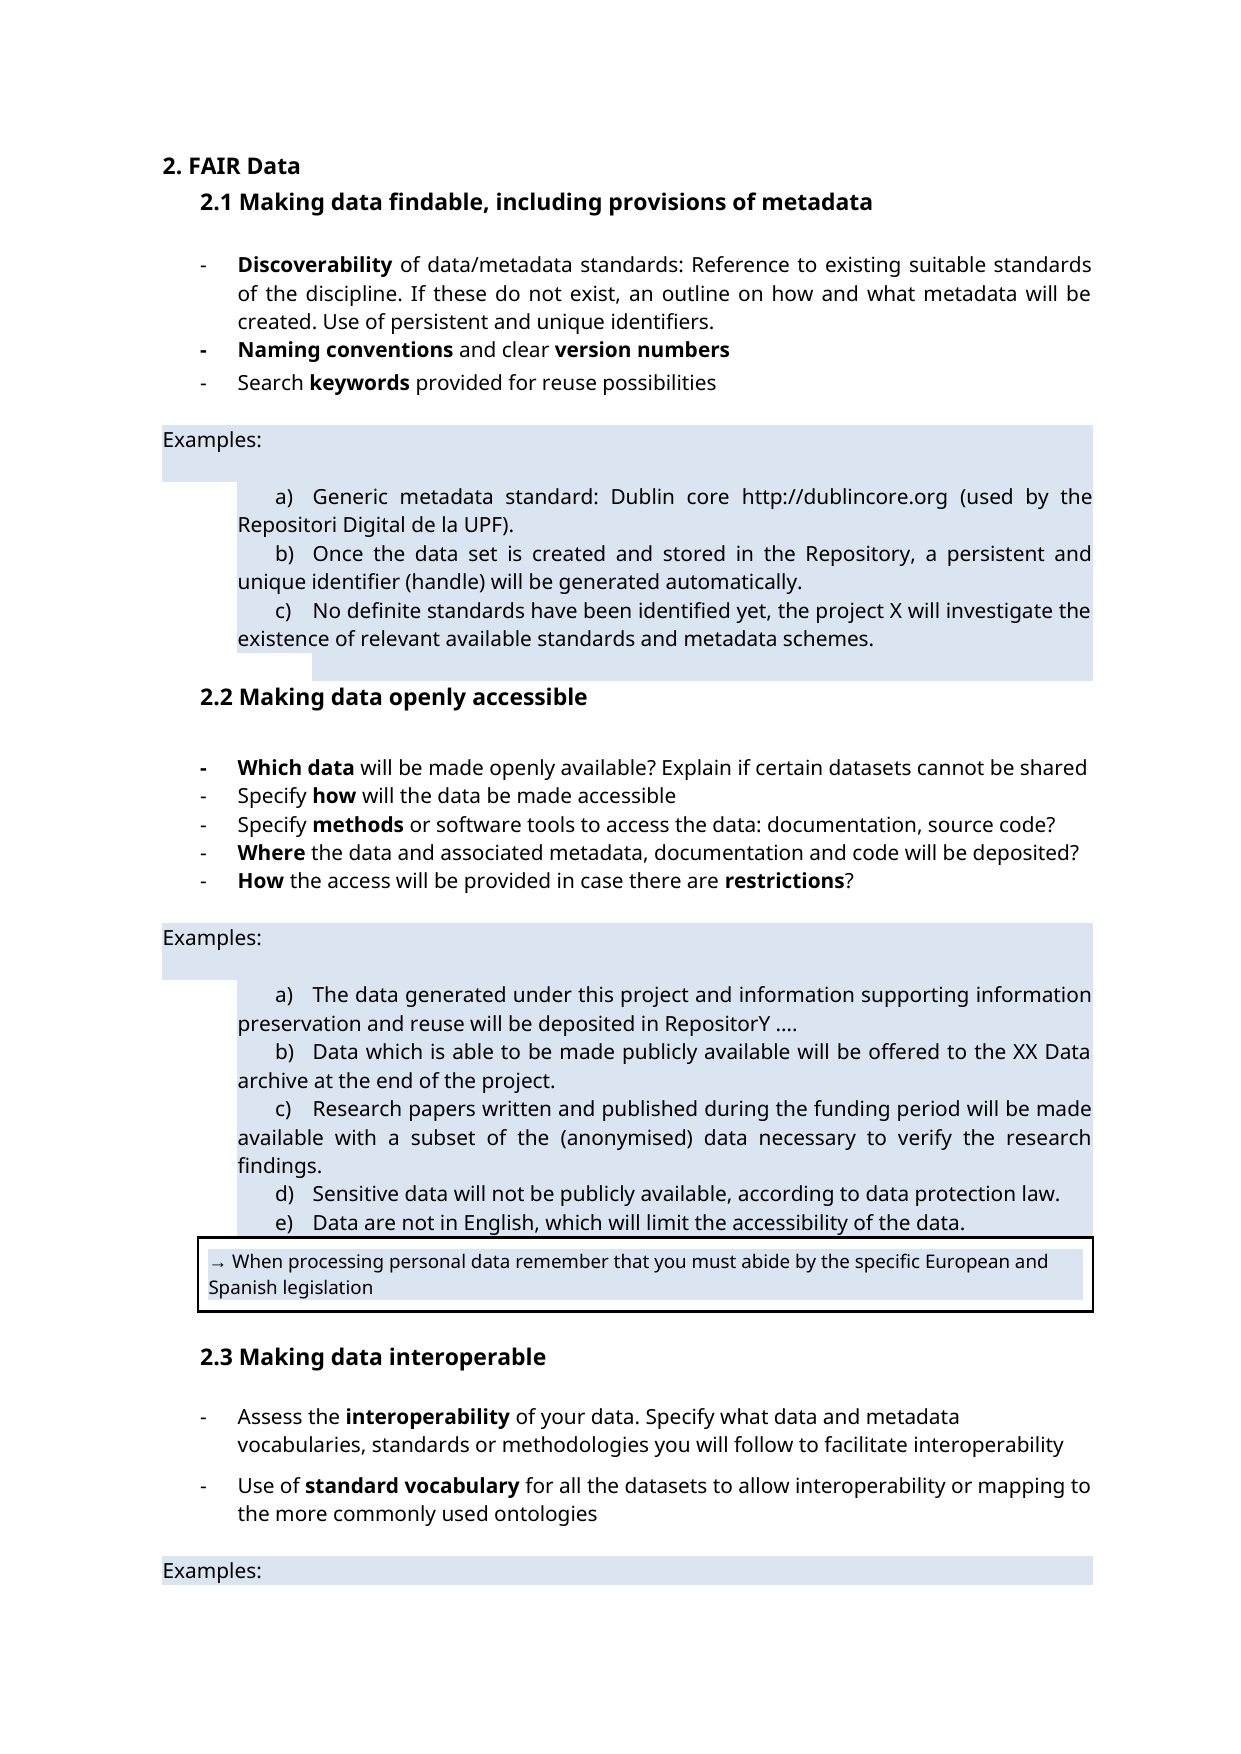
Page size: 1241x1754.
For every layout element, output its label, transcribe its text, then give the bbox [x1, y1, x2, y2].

list Which data will be made openly available? Explain if certain datasets cannot be shared [200, 753, 1093, 781]
list Specify how will the data be made accessible [200, 781, 1093, 810]
text Examples: [162, 425, 1093, 453]
list Sensitive data will not be publicly available, according to data protection law. [237, 1179, 1093, 1208]
text 2.3 Making data interoperable [200, 1341, 1093, 1372]
text Examples: [162, 923, 1093, 952]
text 2. FAIR Data [162, 150, 1093, 181]
subtitle Assess the interoperability of your data. Specify what data and metadata vocabularies, standards or methodologies you will follow to facilitate interoperability [200, 1402, 1093, 1459]
list Specify methods or software tools to access the data: documentation, source code? [200, 810, 1093, 838]
list Use of standard vocabulary for all the datasets to allow interoperability or mapping to the more commonly used ontologies [200, 1471, 1093, 1528]
list The data generated under this project and information supporting information preservation and reuse will be deposited in RepositorY …. [237, 980, 1093, 1037]
list Once the data set is created and stored in the Repository, a persistent and unique identifier (handle) will be generated automatically. [237, 539, 1093, 596]
list Where the data and associated metadata, documentation and code will be deposited? [200, 838, 1093, 867]
text Examples: [162, 1556, 1093, 1585]
list Data are not in English, which will limit the accessibility of the data. [237, 1208, 1093, 1236]
list Generic metadata standard: Dublin core http://dublincore.org (used by the Repositori Digital de la UPF). [237, 482, 1093, 539]
list Discoverability of data/metadata standards: Reference to existing suitable standards of the discipline. If these do not exist, an outline on how and what metadata will be created. Use of persistent and unique identifiers. [200, 250, 1093, 336]
list Data which is able to be made publicly available will be offered to the XX Data archive at the end of the project. [237, 1037, 1093, 1094]
list Search keywords provided for reuse possibilities [200, 368, 1093, 397]
text 2.2 Making data openly accessible [200, 681, 1093, 712]
table_header → When processing personal data remember that you must abide by the specific European and Spanish legislation [199, 1239, 1092, 1310]
text 2.1 Making data findable, including provisions of metadata [200, 186, 1093, 217]
list Research papers written and published during the funding period will be made available with a subset of the (anonymised) data necessary to verify the research findings. [237, 1094, 1093, 1179]
list How the access will be provided in case there are restrictions? [200, 867, 1093, 895]
list Naming conventions and clear version numbers [200, 336, 1093, 364]
list No definite standards have been identified yet, the project X will investigate the existence of relevant available standards and metadata schemes. [237, 596, 1093, 653]
